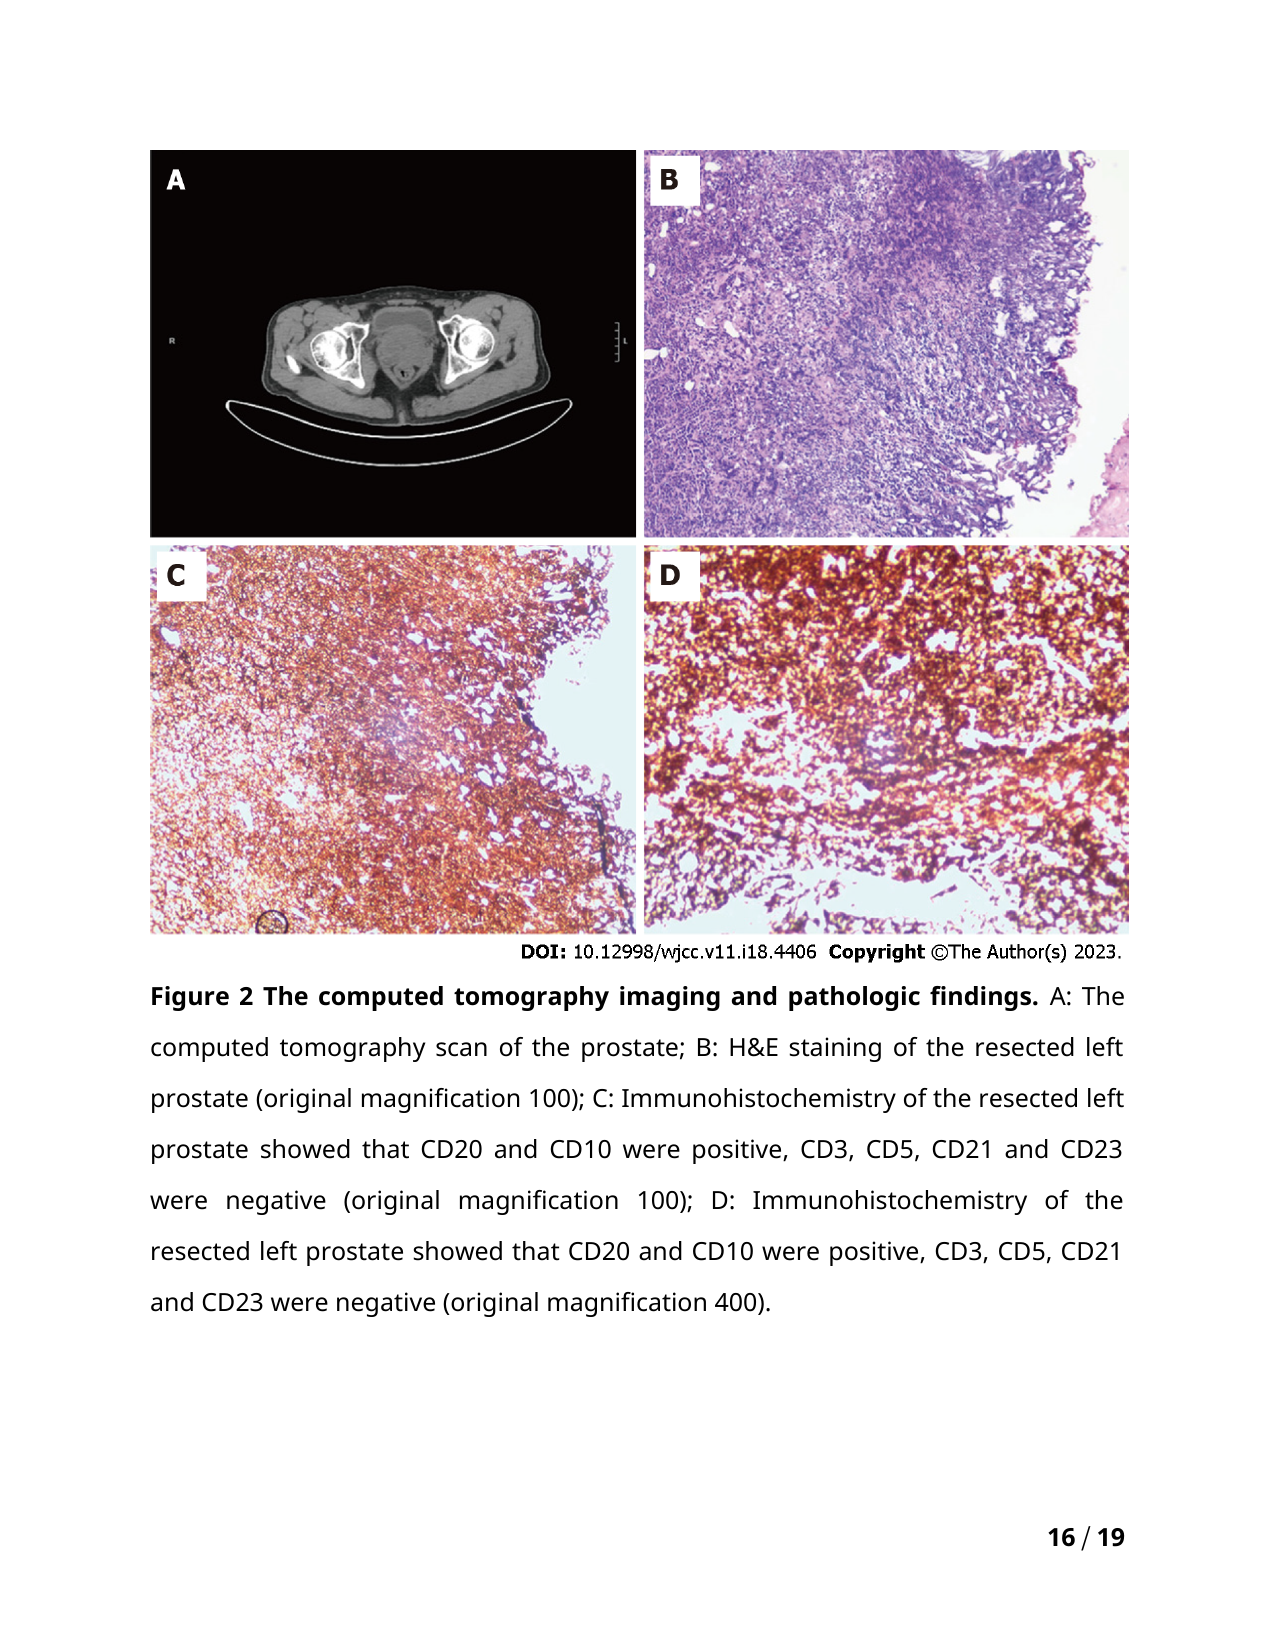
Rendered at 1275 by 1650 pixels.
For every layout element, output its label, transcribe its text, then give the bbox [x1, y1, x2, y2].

picture [150, 150, 1129, 965]
text Figure 2 The computed tomography imaging and pathologic findings. A: The computed tomography scan of the prostate; B: H&E staining of the resected left prostate (original magnification 100); C: Immunohistochemistry of the resected left prostate showed that CD20 and CD10 were positive, CD3, CD5, CD21 and CD23 were negative (original magnification 100); D: Immunohistochemistry of the resected left prostate showed that CD20 and CD10 were positive, CD3, CD5, CD21 and CD23 were negative (original magnification 400). [150, 979, 1125, 1319]
